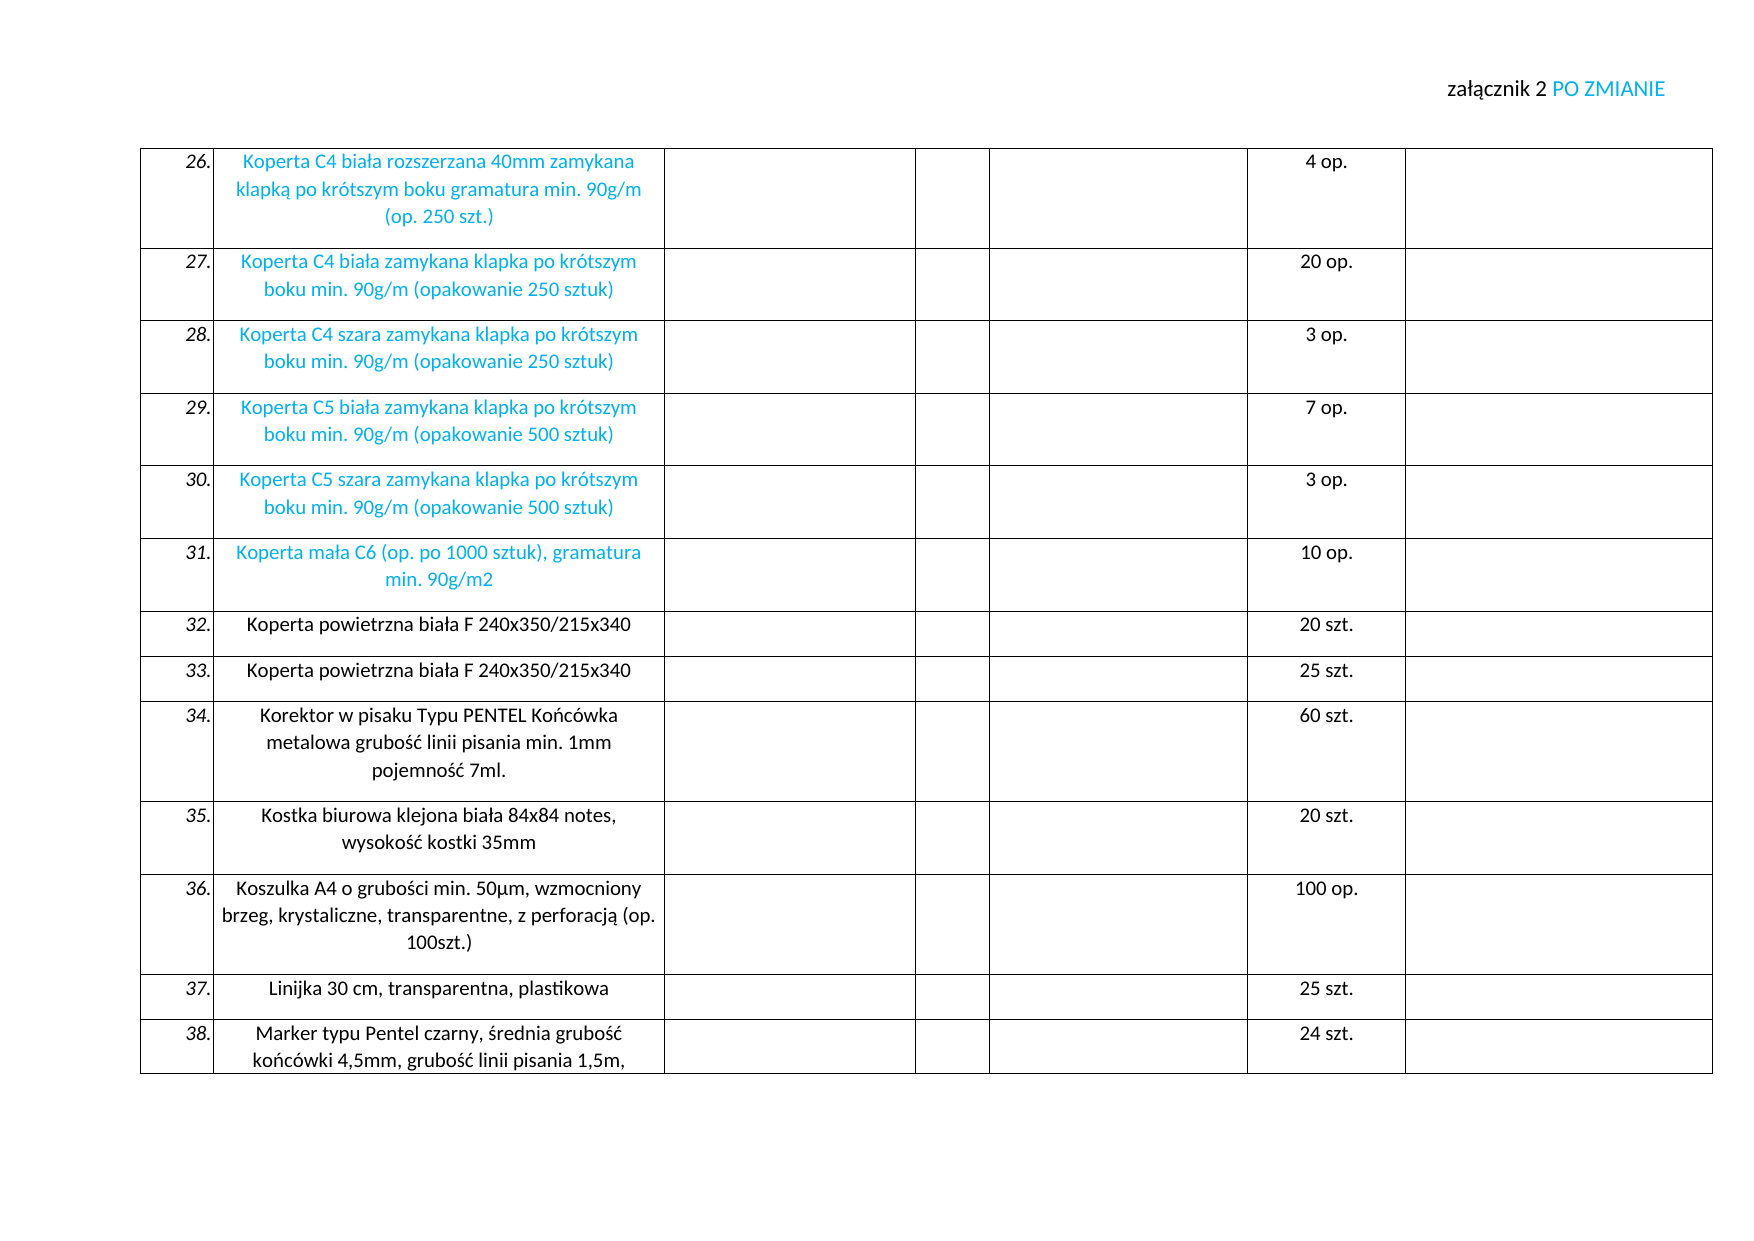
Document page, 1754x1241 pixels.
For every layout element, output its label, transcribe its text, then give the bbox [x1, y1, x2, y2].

table_cell [1406, 539, 1712, 611]
table_cell Korektor w pisaku Typu PENTEL Końcówka metalowa grubość linii pisania min. 1mm pojemność 7ml. [214, 702, 664, 801]
table_cell [141, 539, 213, 611]
table_cell [916, 975, 989, 1019]
table_cell [665, 321, 915, 393]
table_cell 4 op. [1248, 149, 1405, 248]
table_cell Koperta C5 biała zamykana klapka po krótszym boku min. 90g/m (opakowanie 500 sztuk) [214, 394, 664, 465]
table_cell Koperta C4 biała rozszerzana 40mm zamykana klapką po krótszym boku gramatura min. 90g/m (op. 250 szt.) [214, 149, 664, 248]
table_cell [1406, 466, 1712, 538]
table_cell [990, 975, 1247, 1019]
table_cell [916, 394, 989, 465]
table_cell [1406, 702, 1712, 801]
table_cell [214, 1020, 664, 1073]
table_cell [665, 702, 915, 801]
table_cell [141, 249, 213, 320]
table_cell [1406, 149, 1712, 248]
table_cell Kostka biurowa klejona biała 84x84 notes, wysokość kostki 35mm [214, 802, 664, 874]
table_cell [141, 702, 213, 801]
table_cell 20 szt. [1248, 612, 1405, 656]
table_cell [990, 539, 1247, 611]
table_cell 3 op. [1248, 466, 1405, 538]
table_cell [665, 657, 915, 701]
table_cell [1406, 875, 1712, 974]
table_cell [665, 249, 915, 320]
table_cell 20 op. [1248, 249, 1405, 320]
table_cell [990, 149, 1247, 248]
table_cell [141, 802, 213, 874]
table_cell [665, 466, 915, 538]
table_cell [990, 612, 1247, 656]
table_cell [1406, 612, 1712, 656]
table_cell 24 szt. [1248, 1020, 1405, 1073]
table_cell 20 szt. [1248, 802, 1405, 874]
table_cell [665, 875, 915, 974]
table_cell 100 op. [1248, 875, 1405, 974]
table_cell Koperta C4 biała zamykana klapka po krótszym boku min. 90g/m (opakowanie 250 sztuk) [214, 249, 664, 320]
table_cell 60 szt. [1248, 702, 1405, 801]
table_cell 25 szt. [1248, 657, 1405, 701]
table_cell [141, 466, 213, 538]
table_cell 25 szt. [1248, 975, 1405, 1019]
table_cell [141, 612, 213, 656]
table_cell [916, 612, 989, 656]
table_cell Koperta C5 szara zamykana klapka po krótszym boku min. 90g/m (opakowanie 500 sztuk) [214, 466, 664, 538]
table_cell [990, 321, 1247, 393]
table_cell [916, 657, 989, 701]
table_cell [1406, 1020, 1712, 1073]
table_cell [1406, 975, 1712, 1019]
table_cell [141, 975, 213, 1019]
table_cell Koperta mała C6 (op. po 1000 sztuk), gramatura min. 90g/m2 [214, 539, 664, 611]
table_cell [141, 394, 213, 465]
table_cell [916, 539, 989, 611]
table_cell Koperta powietrzna biała F 240x350/215x340 [214, 612, 664, 656]
table_cell 3 op. [1248, 321, 1405, 393]
table_cell [665, 802, 915, 874]
table_cell [916, 702, 989, 801]
table_cell [916, 466, 989, 538]
table_cell [1406, 802, 1712, 874]
table_cell [141, 657, 213, 701]
table_cell [990, 394, 1247, 465]
table_cell [141, 875, 213, 974]
table_cell [1406, 657, 1712, 701]
table_cell [990, 249, 1247, 320]
table_cell Koperta powietrzna biała F 240x350/215x340 [214, 657, 664, 701]
table_cell [916, 321, 989, 393]
table_cell 10 op. [1248, 539, 1405, 611]
table_cell [990, 657, 1247, 701]
table_cell [916, 802, 989, 874]
table_cell [990, 466, 1247, 538]
table_cell [665, 394, 915, 465]
table_cell [665, 612, 915, 656]
table_cell [916, 875, 989, 974]
table_cell Koszulka A4 o grubości min. 50μm, wzmocniony brzeg, krystaliczne, transparentne, z perforacją (op. 100szt.) [214, 875, 664, 974]
table_cell [990, 1020, 1247, 1073]
table_cell [990, 875, 1247, 974]
table_cell [990, 802, 1247, 874]
table_cell Koperta C4 szara zamykana klapka po krótszym boku min. 90g/m (opakowanie 250 sztuk) [214, 321, 664, 393]
table_cell [916, 149, 989, 248]
table_cell [665, 1020, 915, 1073]
table_cell [916, 1020, 989, 1073]
table_cell [990, 702, 1247, 801]
table_cell [665, 149, 915, 248]
table_cell Linijka 30 cm, transparentna, plastikowa [214, 975, 664, 1019]
table_cell [141, 1020, 213, 1073]
table_cell [1406, 249, 1712, 320]
table_cell [1406, 321, 1712, 393]
table_cell [141, 321, 213, 393]
table_cell [141, 149, 213, 248]
table_cell 7 op. [1248, 394, 1405, 465]
table_cell [665, 975, 915, 1019]
table_cell [916, 249, 989, 320]
table_cell [1406, 394, 1712, 465]
table_cell [665, 539, 915, 611]
